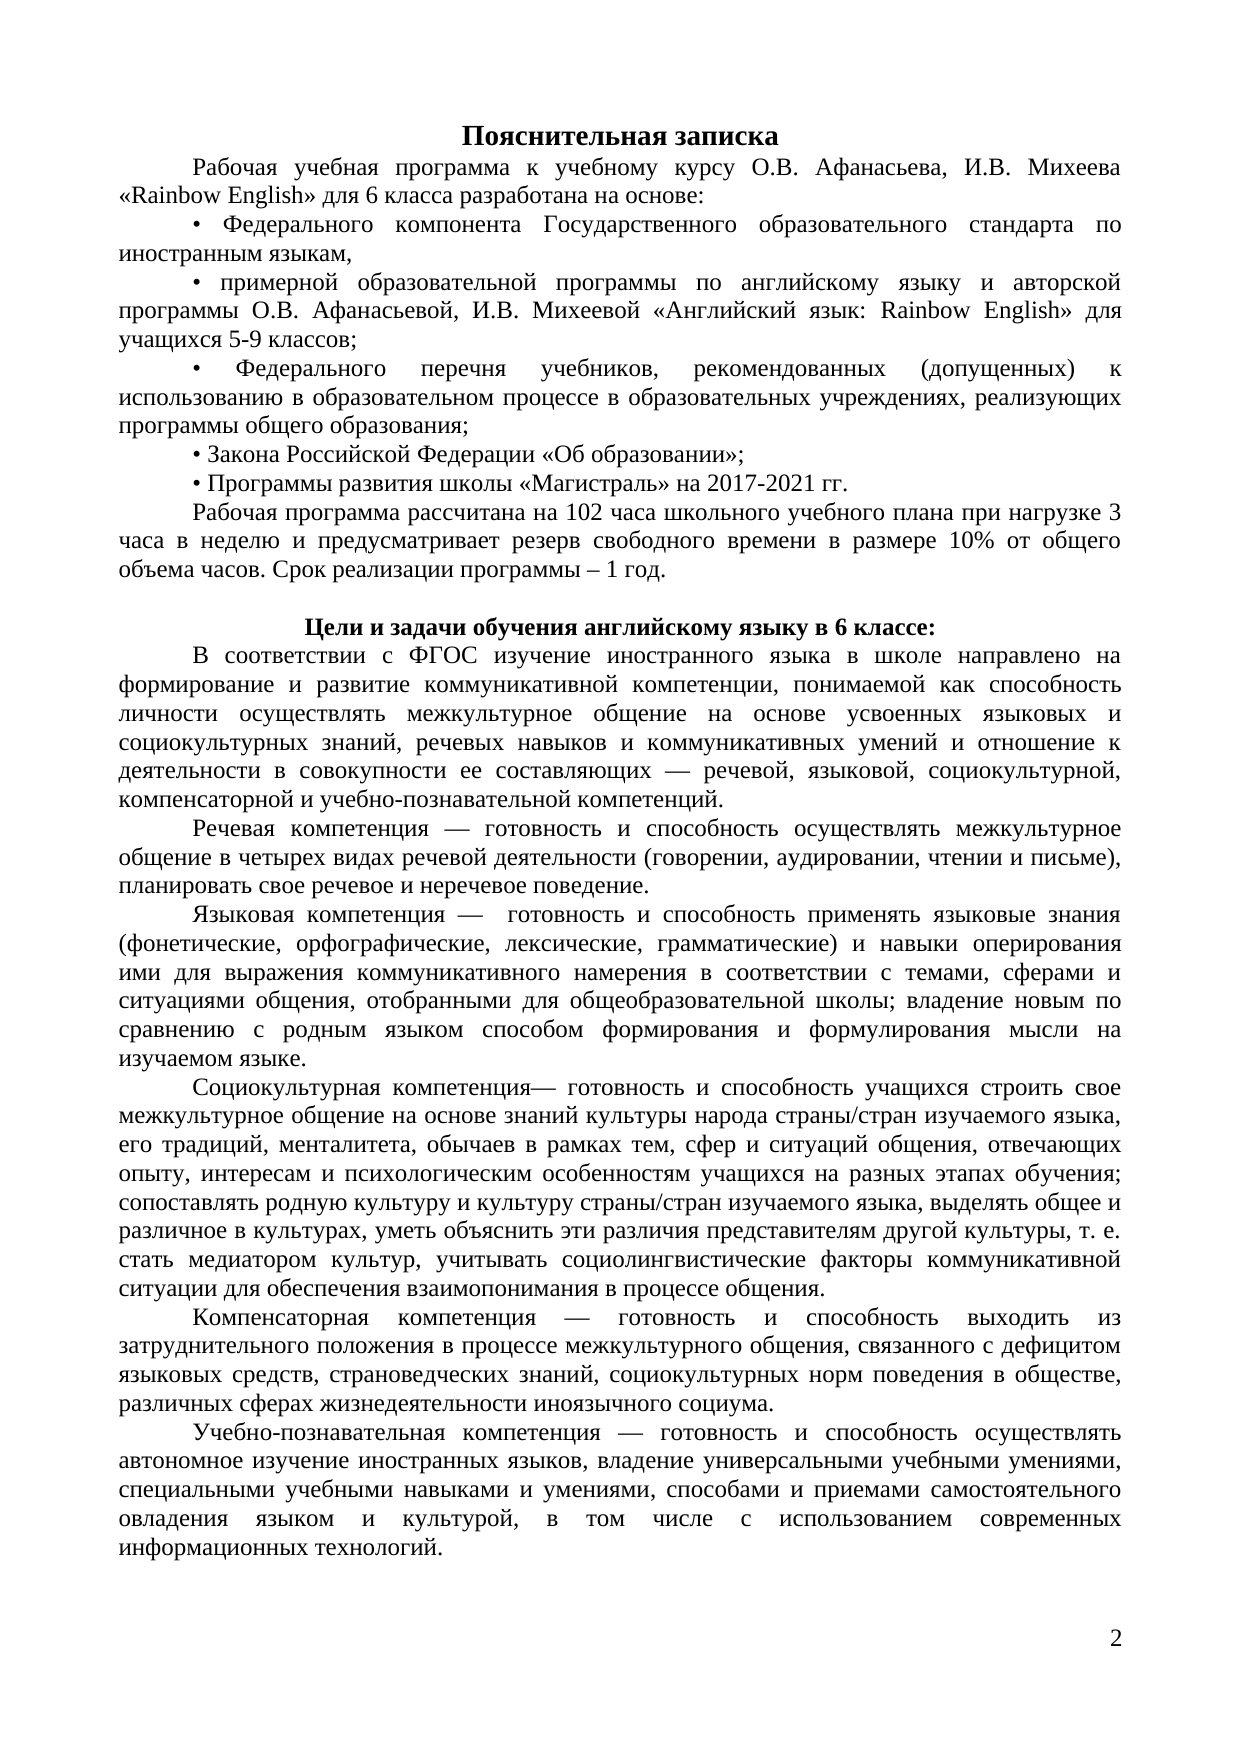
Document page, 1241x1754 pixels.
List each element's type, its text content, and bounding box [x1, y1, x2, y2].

text Рабочая программа рассчитана на 102 часа школьного учебного плана при нагрузке 3 часа в неделю и предусматривает резерв свободного времени в размере 10% от общего объема часов. Срок реализации программы – 1 год. [118, 497, 1122, 583]
text Языковая компетенция — готовность и способность применять языковые знания (фонетические, орфографические, лексические, грамматические) и навыки оперирования ими для выражения коммуникативного намерения в соответствии с темами, сферами и ситуациями общения, отобранными для общеобразовательной школы; владение новым по сравнению с родным языком способом формирования и формулирования мысли на изучаемом языке. [118, 899, 1122, 1072]
text Цели и задачи обучения английскому языку в 6 классе: [118, 612, 1122, 640]
text • примерной образовательной программы по английскому языку и авторской программы О.В. Афанасьевой, И.В. Михеевой «Английский язык: Rainbow English» для учащихся 5-9 классов; [118, 267, 1122, 353]
text Пояснительная записка [118, 118, 1122, 152]
text Социокультурная компетенция— готовность и способность учащихся строить свое межкультурное общение на основе знаний культуры народа страны/стран изучаемого языка, его традиций, менталитета, обычаев в рамках тем, сфер и ситуаций общения, отвечающих опыту, интересам и психологическим особенностям учащихся на разных этапах обучения; сопоставлять родную культуру и культуру страны/стран изучаемого языка, выделять общее и различное в культурах, уметь объяснить эти различия представителям другой культуры, т. е. стать медиатором культур, учитывать социолингвистические факторы коммуникативной ситуации для обеспечения взаимопонимания в процессе общения. [118, 1072, 1122, 1302]
text • Программы развития школы «Магистраль» на 2017-2021 гг. [118, 468, 1122, 497]
text • Федерального перечня учебников, рекомендованных (допущенных) к использованию в образовательном процессе в образовательных учреждениях, реализующих программы общего образования; [118, 353, 1122, 439]
text • Закона Российской Федерации «Об образовании»; [118, 439, 1122, 468]
text В соответствии с ФГОС изучение иностранного языка в школе направлено на формирование и развитие коммуникативной компетенции, понимаемой как способность личности осуществлять межкультурное общение на основе усвоенных языковых и социокультурных знаний, речевых навыков и коммуникативных умений и отношение к деятельности в совокупности ее составляющих — речевой, языковой, социокультурной, компенсаторной и учебно-познавательной компетенций. [118, 640, 1122, 813]
text Компенсаторная компетенция — готовность и способность выходить из затруднительного положения в процессе межкультурного общения, связанного с дефицитом языковых средств, страноведческих знаний, социокультурных норм поведения в обществе, различных сферах жизнедеятельности иноязычного социума. [118, 1302, 1122, 1417]
text Рабочая учебная программа к учебному курсу О.В. Афанасьева, И.В. Михеева «Rainbow English» для 6 класса разработана на основе: [118, 152, 1122, 209]
text • Федерального компонента Государственного образовательного стандарта по иностранным языкам, [118, 209, 1122, 267]
text Речевая компетенция — готовность и способность осуществлять межкультурное общение в четырех видах речевой деятельности (говорении, аудировании, чтении и письме), планировать свое речевое и неречевое поведение. [118, 813, 1122, 899]
text Учебно-познавательная компетенция — готовность и способность осуществлять автономное изучение иностранных языков, владение универсальными учебными умениями, специальными учебными навыками и умениями, способами и приемами самостоятельного овладения языком и культурой, в том числе с использованием современных информационных технологий. [118, 1417, 1122, 1560]
